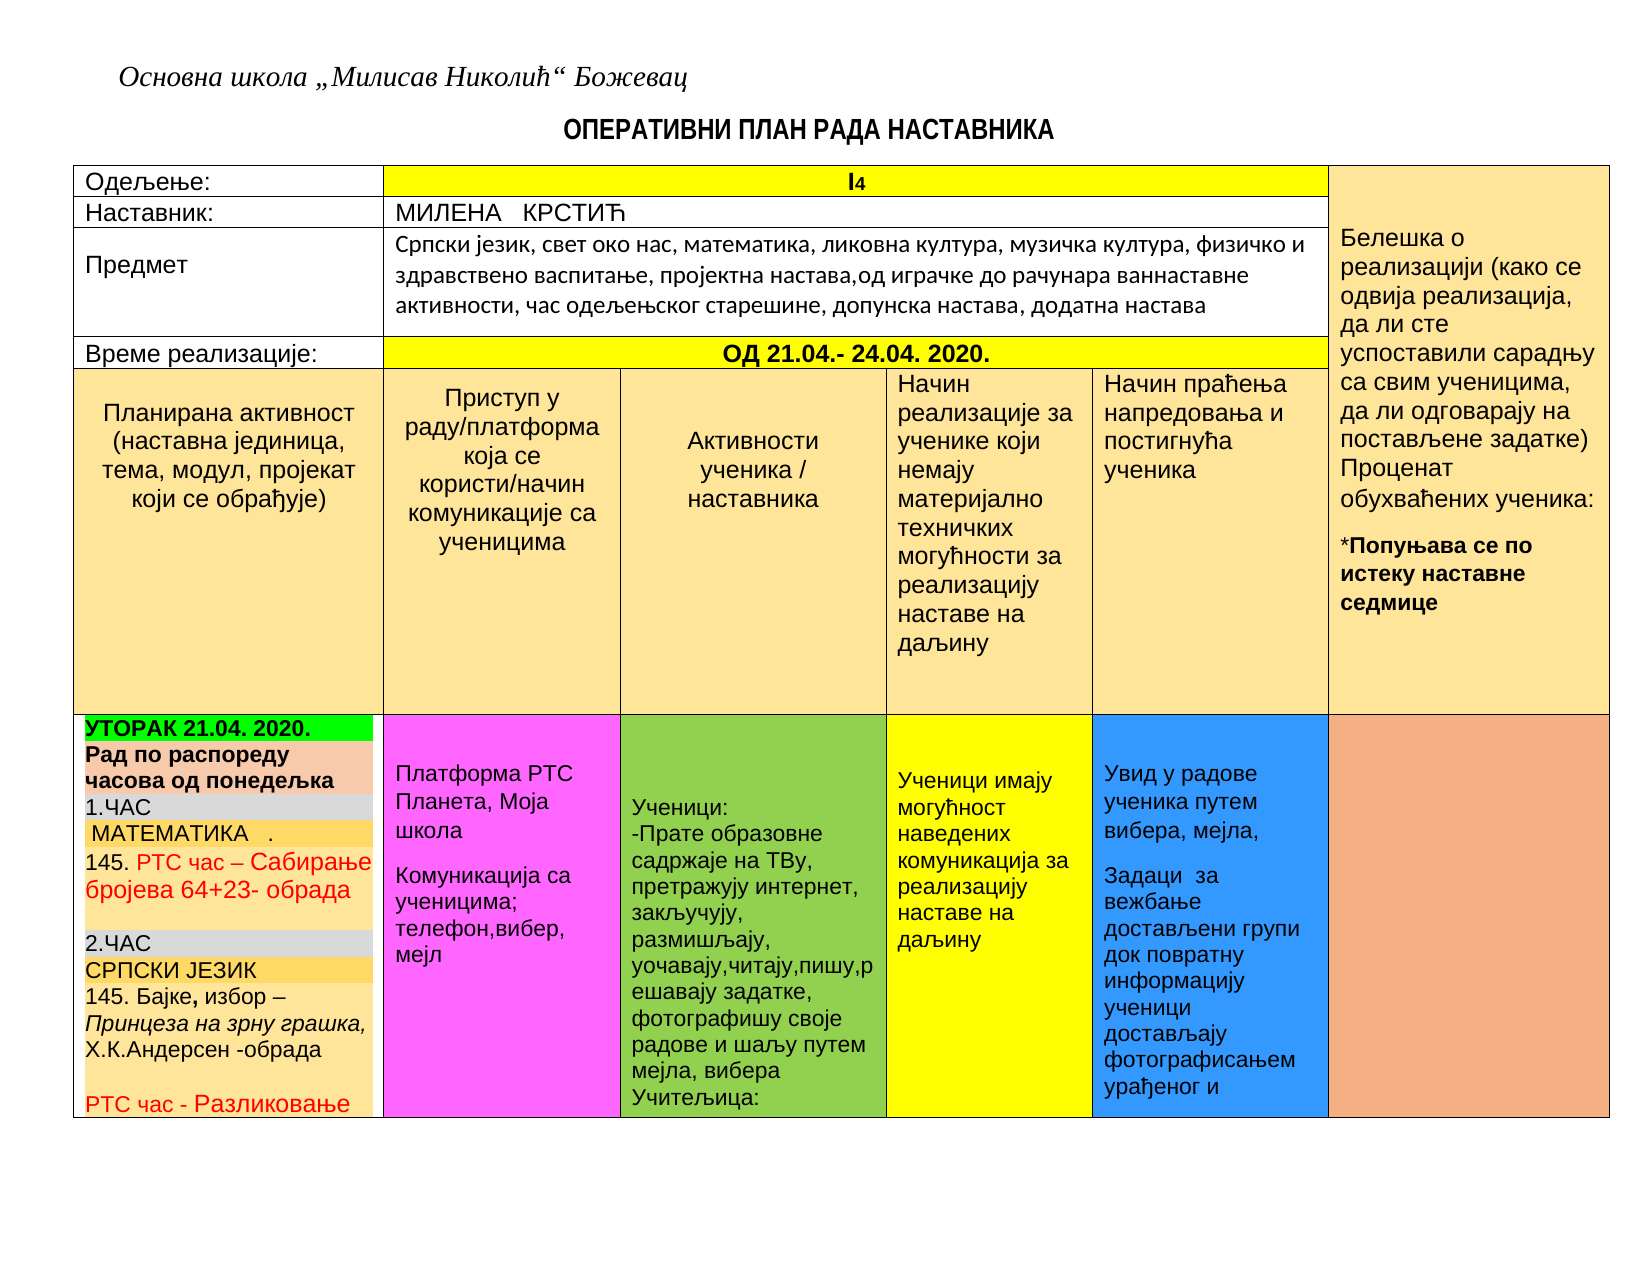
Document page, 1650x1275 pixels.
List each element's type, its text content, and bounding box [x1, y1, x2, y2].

table_cell Планирана активност (наставна јединица, тема, модул, пројекат који се обрађује) [74, 369, 383, 714]
table_cell Време реализације: [74, 337, 383, 368]
table_cell Предмет [74, 228, 383, 336]
table_cell ОД 21.04.- 24.04. 2020. [384, 337, 1328, 368]
text Основна школа „Милисав Николић“ Божевац [118, 59, 1500, 93]
table_cell [1329, 715, 1609, 1117]
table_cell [621, 715, 886, 1117]
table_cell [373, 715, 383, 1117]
table_cell Наставник: [74, 197, 383, 227]
table_header Одељење: [74, 166, 383, 196]
table_cell Начин реализације за ученике који немају материјално техничких могућности за реализацију наставе на даљину [887, 369, 1092, 714]
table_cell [384, 715, 620, 1117]
table_cell Приступ у раду/платформа која се користи/начин комуникације са ученицима [384, 369, 620, 714]
table_cell МИЛЕНА КРСТИЋ [384, 197, 1328, 227]
table_cell Активности ученика / наставника [621, 369, 886, 714]
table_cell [887, 715, 1092, 1117]
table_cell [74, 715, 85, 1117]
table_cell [1093, 715, 1328, 1117]
table_cell Начин праћења напредовања и постигнућа ученика [1093, 369, 1328, 714]
table_header I4 [384, 166, 1328, 196]
text ОПЕРАТИВНИ ПЛАН РАДА НАСТАВНИКА [118, 112, 1500, 145]
table_cell Српски језик, свет око нас, математика, ликовна култура, музичка култура, физичко и здравствено васпитање, пројектна настава,од играчке до рачунара ваннаставне активности, час одељењског старешине, допунска настава, додатна настава [384, 228, 1328, 336]
table_header Белешка о реализацији (како се одвија реализација, да ли сте успоставили сарадњу са свим ученицима, да ли одговарају на постављене задатке) Проценат обухваћених ученика: *Попуњава се по истеку наставне седмице [1329, 166, 1609, 714]
